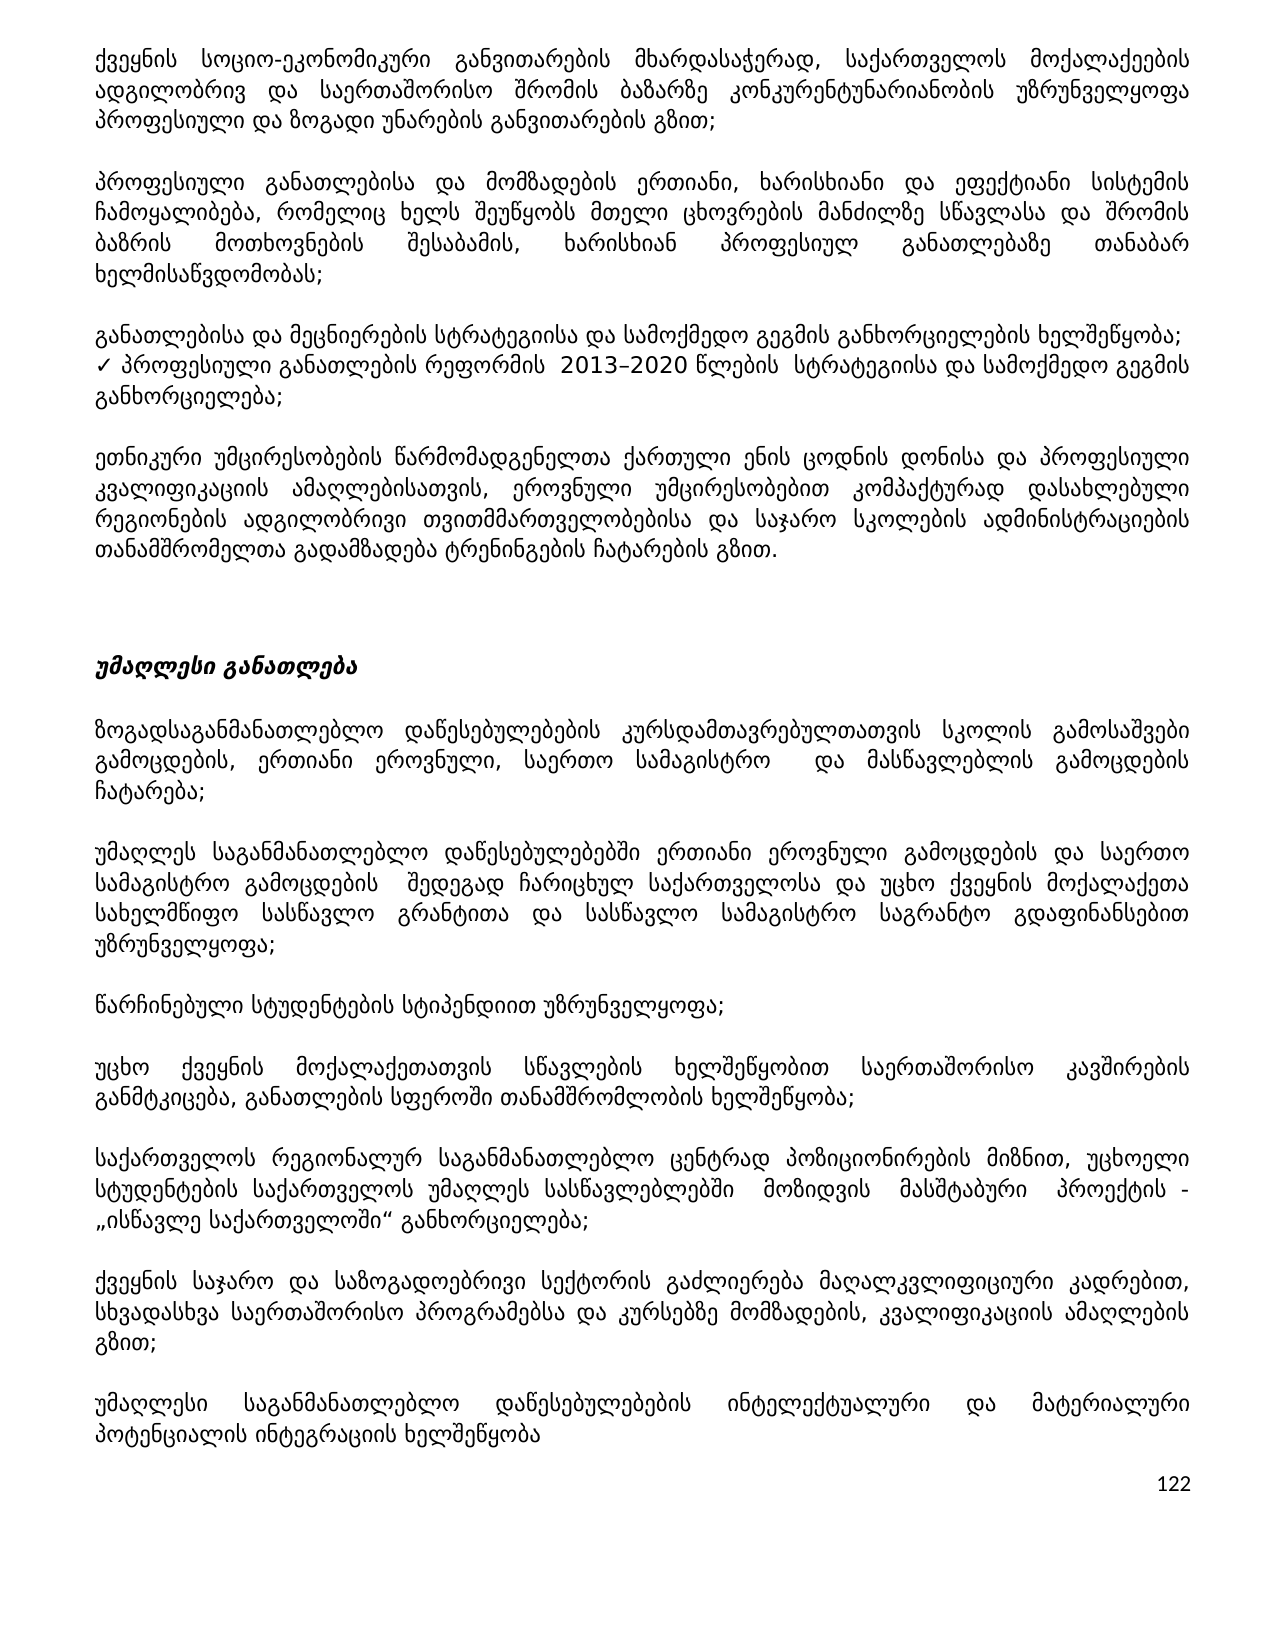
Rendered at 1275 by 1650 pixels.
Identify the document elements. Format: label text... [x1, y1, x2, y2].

text უმაღლეს საგანმანათლებლო დაწესებულებებში ერთიანი ეროვნული გამოცდების და საერთო სამაგისტრო გამოცდების შედეგად ჩარიცხულ საქართველოსა და უცხო ქვეყნის მოქალაქეთა სახელმწიფო სასწავლო გრანტითა და სასწავლო სამაგისტრო საგრანტო გდაფინანსებით უზრუნველყოფა; [94, 839, 1191, 958]
subtitle უმაღლესი განათლება [94, 653, 1191, 680]
text საქართველოს რეგიონალურ საგანმანათლებლო ცენტრად პოზიციონირების მიზნით, უცხოელი სტუდენტების საქართველოს უმაღლეს სასწავლებლებში მოზიდვის მასშტაბური პროექტის - „ისწავლე საქართველოში“ განხორციელება; [94, 1146, 1191, 1233]
text ზოგადსაგანმანათლებლო დაწესებულებების კურსდამთავრებულთათვის სკოლის გამოსაშვები გამოცდების, ერთიანი ეროვნული, საერთო სამაგისტრო და მასწავლებლის გამოცდების ჩატარება; [94, 717, 1191, 805]
text ქვეყნის სოციო-ეკონომიკური განვითარების მხარდასაჭერად, საქართველოს მოქალაქეების ადგილობრივ და საერთაშორისო შრომის ბაზარზე კონკურენტუნარიანობის უზრუნველყოფა პროფესიული და ზოგადი უნარების განვითარების გზით; [94, 46, 1191, 134]
text ეთნიკური უმცირესობების წარმომადგენელთა ქართული ენის ცოდნის დონისა და პროფესიული კვალიფიკაციის ამაღლებისათვის, ეროვნული უმცირესობებით კომპაქტურად დასახლებული რეგიონების ადგილობრივი თვითმმართველობებისა და საჯარო სკოლების ადმინისტრაციების თანამშრომელთა გადამზადება ტრენინგების ჩატარების გზით. [94, 444, 1191, 563]
text უცხო ქვეყნის მოქალაქეთათვის სწავლების ხელშეწყობით საერთაშორისო კავშირების განმტკიცება, განათლების სფეროში თანამშრომლობის ხელშეწყობა; [94, 1054, 1191, 1111]
text პროფესიული განათლებისა და მომზადების ერთიანი, ხარისხიანი და ეფექტიანი სისტემის ჩამოყალიბება, რომელიც ხელს შეუწყობს მთელი ცხოვრების მანძილზე სწავლასა და შრომის ბაზრის მოთხოვნების შესაბამის, ხარისხიან პროფესიულ განათლებაზე თანაბარ ხელმისაწვდომობას; [94, 169, 1191, 287]
text ✓ პროფესიული განათლების რეფორმის 2013–2020 წლების სტრატეგიისა და სამოქმედო გეგმის განხორციელება; [94, 353, 1191, 410]
text განათლებისა და მეცნიერების სტრატეგიისა და სამოქმედო გეგმის განხორციელების ხელშეწყობა; [94, 322, 1191, 349]
text წარჩინებული სტუდენტების სტიპენდიით უზრუნველყოფა; [94, 992, 1191, 1019]
text უმაღლესი საგანმანათლებლო დაწესებულებების ინტელექტუალური და მატერიალური პოტენციალის ინტეგრაციის ხელშეწყობა [94, 1391, 1191, 1448]
text ქვეყნის საჯარო და საზოგადოებრივი სექტორის გაძლიერება მაღალკვლიფიციური კადრებით, სხვადასხვა საერთაშორისო პროგრამებსა და კურსებზე მომზადების, კვალიფიკაციის ამაღლების გზით; [94, 1268, 1191, 1356]
